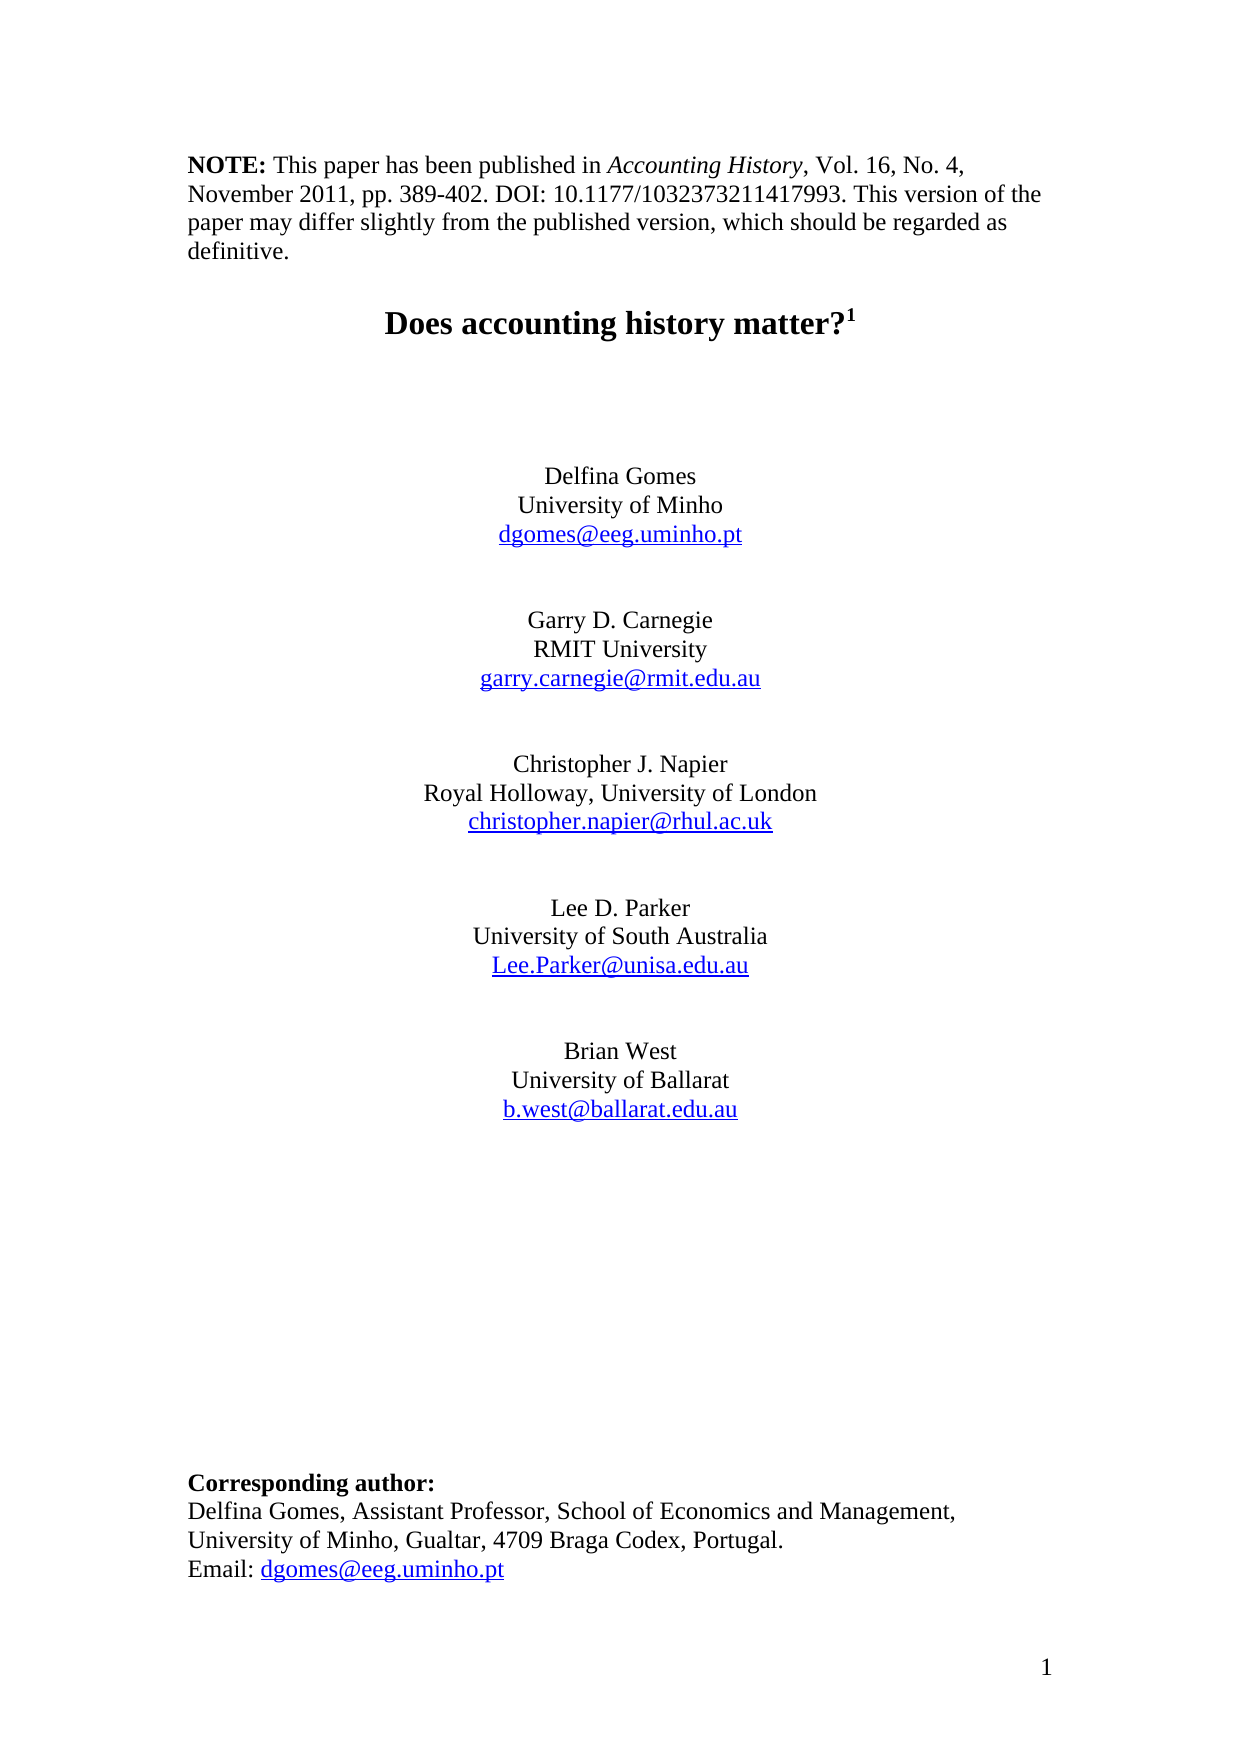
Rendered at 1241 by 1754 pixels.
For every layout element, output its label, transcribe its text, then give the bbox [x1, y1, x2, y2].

text Brian West [187, 1036, 1053, 1065]
text Delfina Gomes, Assistant Professor, School of Economics and Management, , Gualtar, 4709 . [187, 1496, 1053, 1554]
text dgomes@eeg.uminho.pt [187, 519, 1053, 548]
text garry.carnegie@rmit.edu.au [187, 663, 1053, 691]
text Christopher J. Napier [187, 749, 1053, 778]
text NOTE: This paper has been published in Accounting History, Vol. 16, No. 4, November 2011, pp. 389-402. DOI: 10.1177/1032373211417993. This version of the paper may differ slightly from the published version, which should be regarded as definitive. [187, 150, 1053, 265]
text b.west@ballarat.edu.au [187, 1094, 1053, 1123]
text Does accounting history matter? [187, 303, 1053, 342]
text Delfina Gomes [187, 461, 1053, 490]
text Email: dgomes@eeg.uminho.pt [187, 1554, 1053, 1583]
text Corresponding author: [187, 1468, 1053, 1496]
text christopher.napier@rhul.ac.uk [187, 806, 1053, 835]
text Lee D. Parker [187, 893, 1053, 921]
text Lee.Parker@unisa.edu.au [187, 950, 1053, 979]
text Garry D. Carnegie [187, 605, 1053, 634]
text Royal Holloway, [187, 778, 1053, 806]
